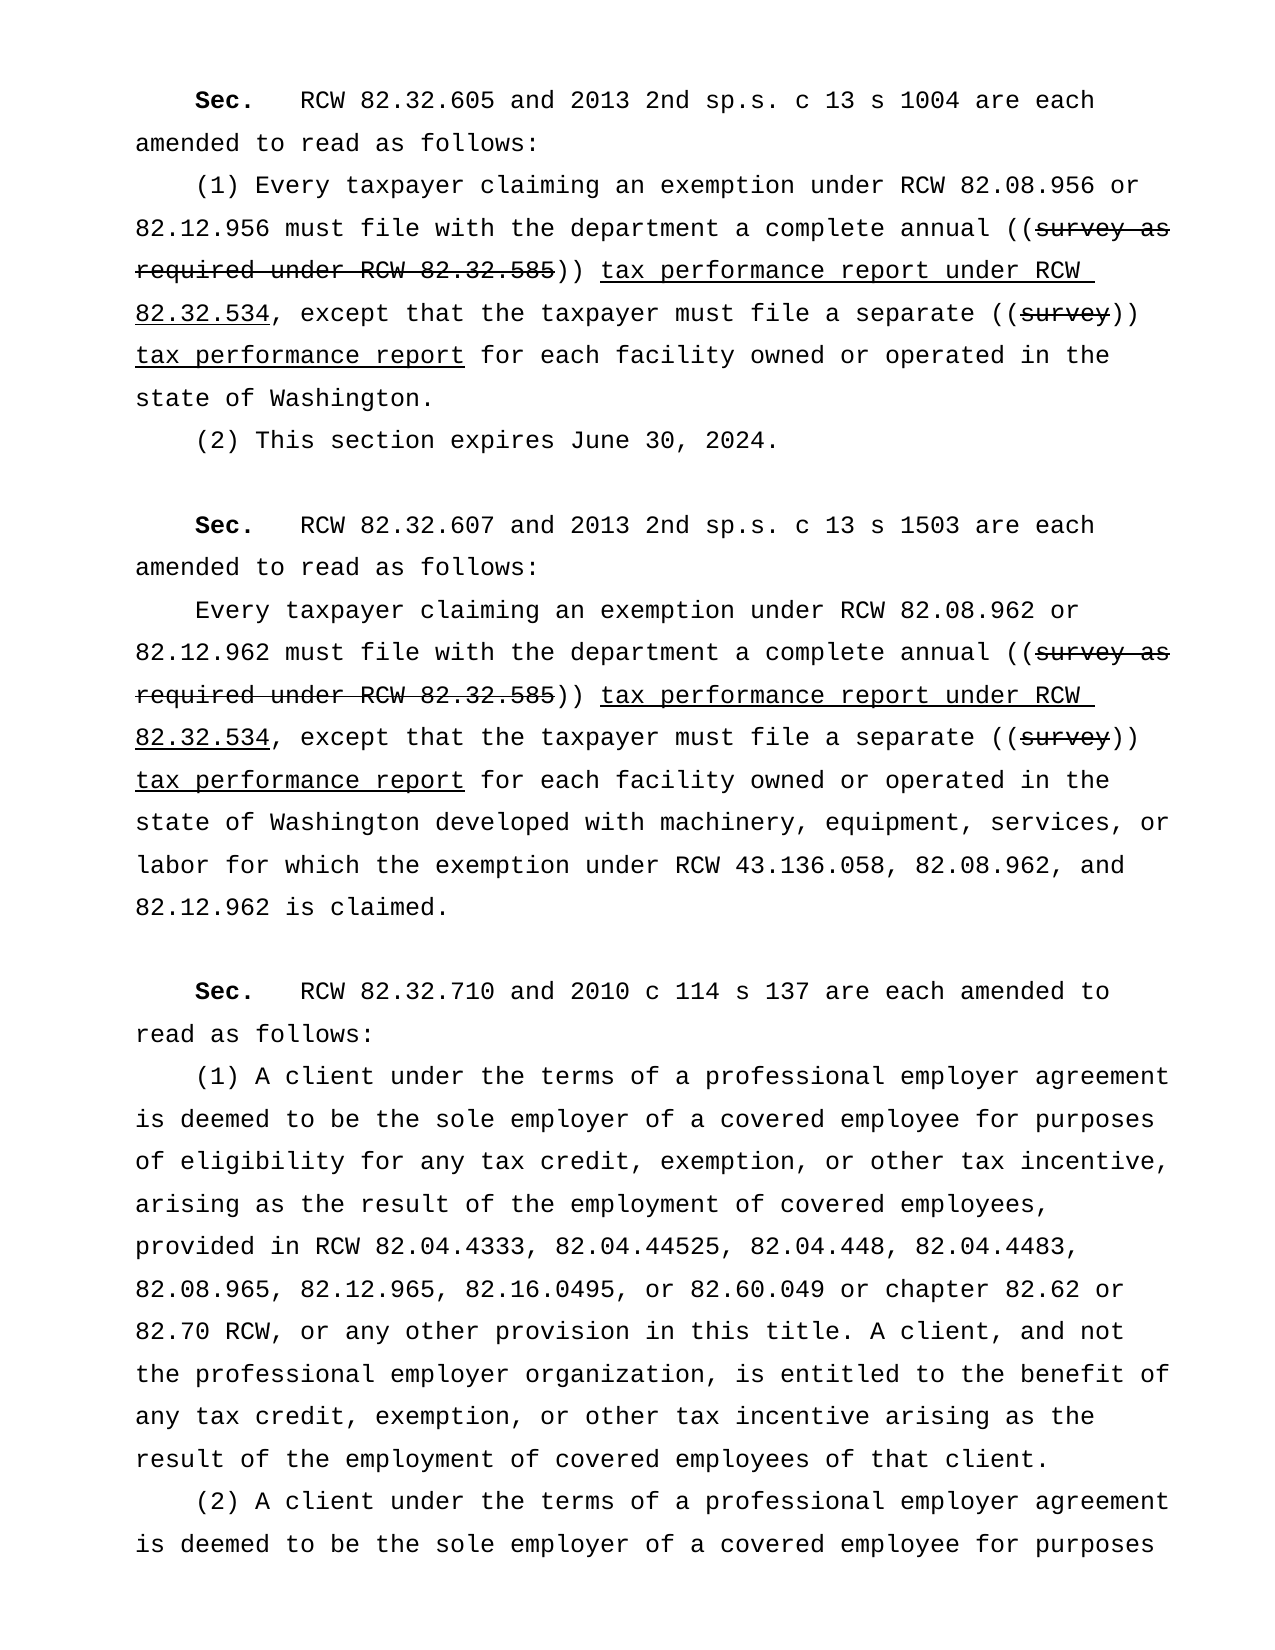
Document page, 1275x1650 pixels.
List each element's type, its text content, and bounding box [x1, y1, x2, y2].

text (1) Every taxpayer claiming an exemption under RCW 82.08.956 or 82.12.956 must file with the department a complete annual ((survey as required under RCW 82.32.585)) tax performance report under RCW 82.32.534, except that the taxpayer must file a separate ((survey)) tax performance report for each facility owned or operated in the state of Washington. [135, 160, 1170, 415]
text Every taxpayer claiming an exemption under RCW 82.08.962 or 82.12.962 must file with the department a complete annual ((survey as required under RCW 82.32.585)) tax performance report under RCW 82.32.534, except that the taxpayer must file a separate ((survey)) tax performance report for each facility owned or operated in the state of Washington developed with machinery, equipment, services, or labor for which the exemption under RCW 43.136.058, 82.08.962, and 82.12.962 is claimed. [135, 584, 1170, 924]
text Sec. RCW 82.32.607 and 2013 2nd sp.s. c 13 s 1503 are each amended to read as follows: [135, 499, 1170, 584]
text Sec. RCW 82.32.605 and 2013 2nd sp.s. c 13 s 1004 are each amended to read as follows: [135, 75, 1170, 160]
text Sec. RCW 82.32.710 and 2010 c 114 s 137 are each amended to read as follows: [135, 966, 1170, 1051]
text (1) A client under the terms of a professional employer agreement is deemed to be the sole employer of a covered employee for purposes of eligibility for any tax credit, exemption, or other tax incentive, arising as the result of the employment of covered employees, provided in RCW 82.04.4333, 82.04.44525, 82.04.448, 82.04.4483, 82.08.965, 82.12.965, 82.16.0495, or 82.60.049 or chapter 82.62 or 82.70 RCW, or any other provision in this title. A client, and not the professional employer organization, is entitled to the benefit of any tax credit, exemption, or other tax incentive arising as the result of the employment of covered employees of that client. [135, 1051, 1170, 1476]
text (2) This section expires June 30, 2024. [135, 415, 1170, 457]
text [135, 1476, 1170, 1561]
